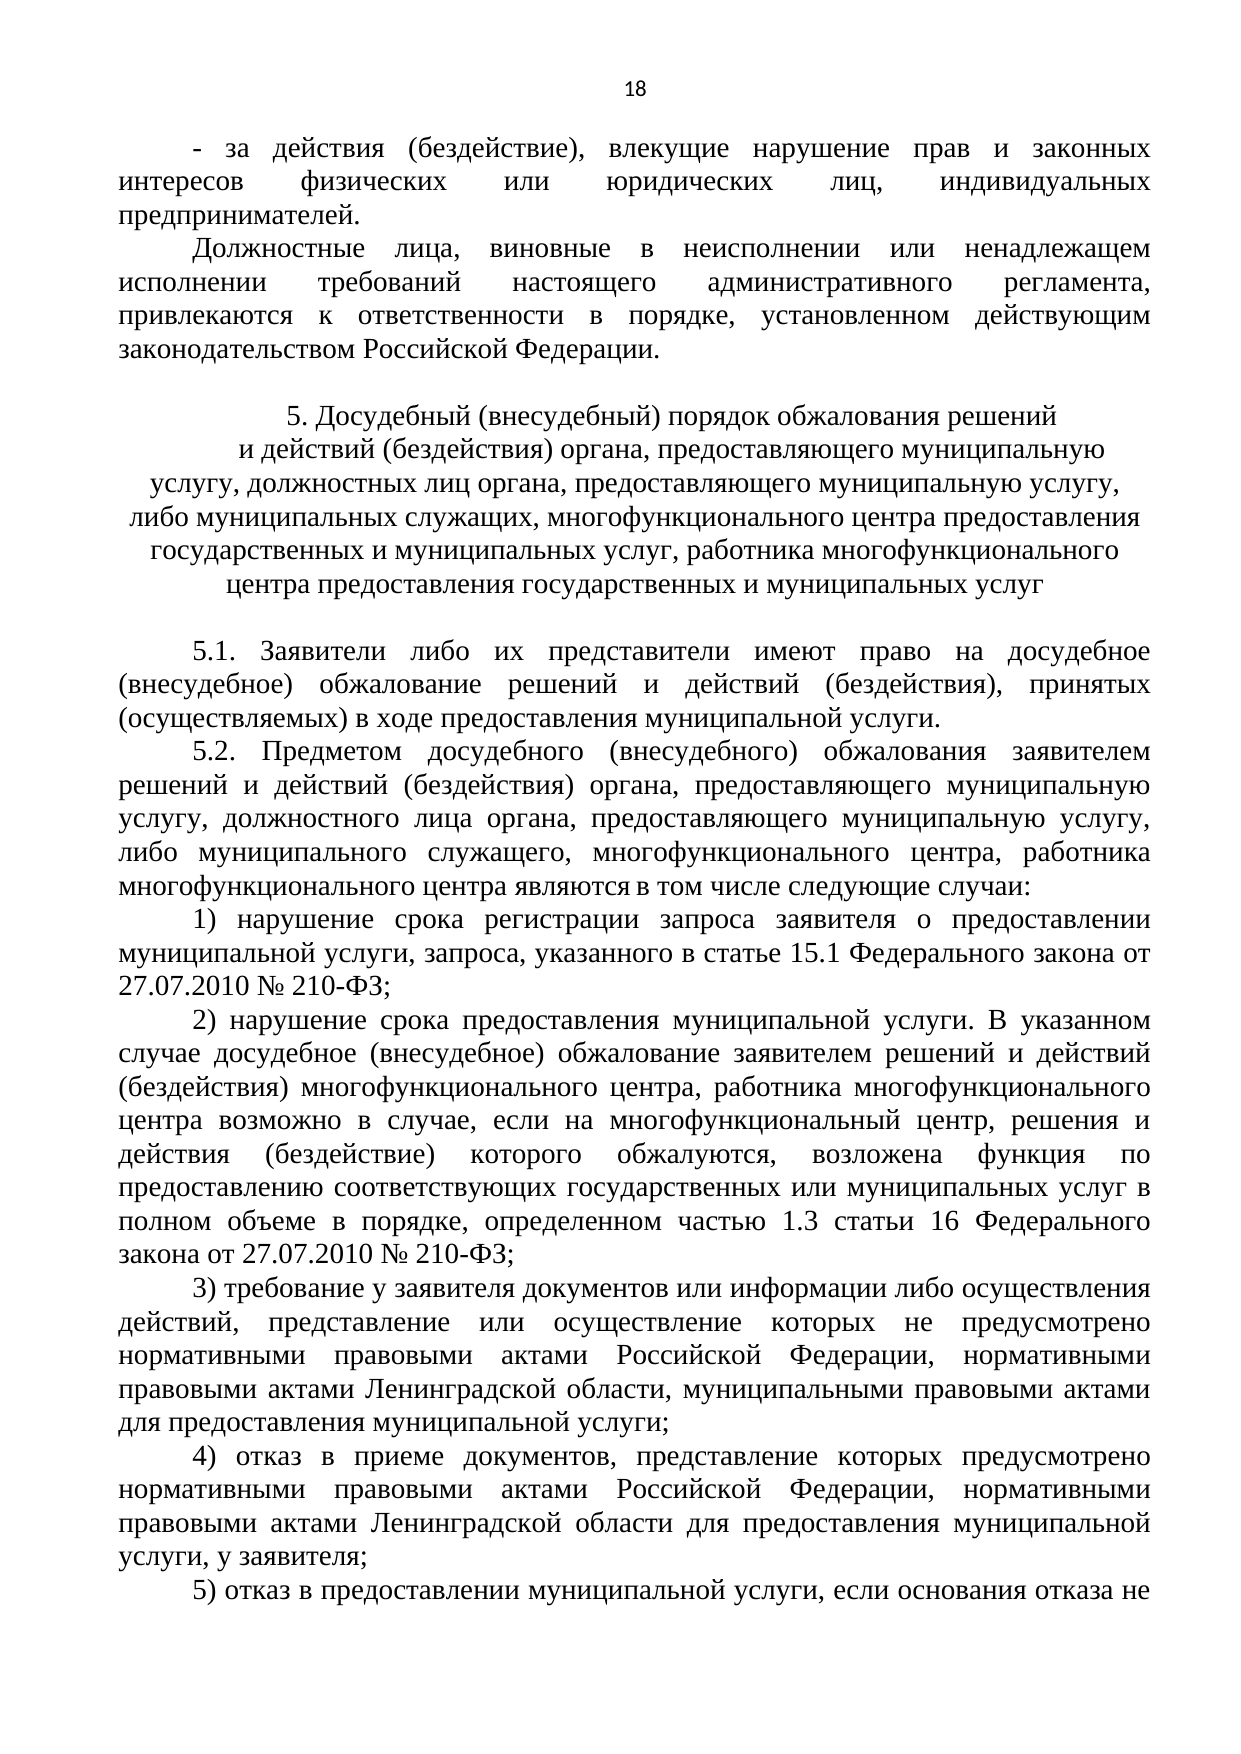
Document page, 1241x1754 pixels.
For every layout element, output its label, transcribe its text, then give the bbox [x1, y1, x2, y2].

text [118, 1572, 1152, 1606]
text Должностные лица, виновные в неисполнении или ненадлежащем исполнении требований настоящего административного регламента, привлекаются к ответственности в порядке, установленном действующим законодательством Российской Федерации. [118, 230, 1152, 364]
text 3) требование у заявителя документов или информации либо осуществления действий, представление или осуществление которых не предусмотрено нормативными правовыми актами Российской Федерации, нормативными правовыми актами Ленинградской области, муниципальными правовыми актами для предоставления муниципальной услуги; [118, 1270, 1152, 1438]
text 5.2. Предметом досудебного (внесудебного) обжалования заявителем решений и действий (бездействия) органа, предоставляющего муниципальную услугу, должностного лица органа, предоставляющего муниципальную услугу, либо муниципального служащего, многофункционального центра, работника многофункционального центра являются в том числе следующие случаи: [118, 733, 1152, 901]
text 5.1. Заявители либо их представители имеют право на досудебное (внесудебное) обжалование решений и действий (бездействия), принятых (осуществляемых) в ходе предоставления муниципальной услуги. [118, 633, 1152, 733]
text 2) нарушение срока предоставления муниципальной услуги. В указанном случае досудебное (внесудебное) обжалование заявителем решений и действий (бездействия) многофункционального центра, работника многофункционального центра возможно в случае, если на многофункциональный центр, решения и действия (бездействие) которого обжалуются, возложена функция по предоставлению соответствующих государственных или муниципальных услуг в полном объеме в порядке, определенном частью 1.3 статьи 16 Федерального закона от 27.07.2010 № 210-ФЗ; [118, 1002, 1152, 1270]
text 5. Досудебный (внесудебный) порядок обжалования решений [118, 398, 1152, 432]
text 4) отказ в приеме документов, представление которых предусмотрено нормативными правовыми актами Российской Федерации, нормативными правовыми актами Ленинградской области для предоставления муниципальной услуги, у заявителя; [118, 1438, 1152, 1572]
text - за действия (бездействие), влекущие нарушение прав и законных интересов физических или юридических лиц, индивидуальных предпринимателей. [118, 130, 1152, 230]
text и действий (бездействия) органа, предоставляющего муниципальную услугу, должностных лиц органа, предоставляющего муниципальную услугу, либо муниципальных служащих, многофункционального центра предоставления государственных и муниципальных услуг, работника многофункционального центра предоставления государственных и муниципальных услуг [118, 432, 1152, 599]
text 1) нарушение срока регистрации запроса заявителя о предоставлении муниципальной услуги, запроса, указанного в статье 15.1 Федерального закона от 27.07.2010 № 210-ФЗ; [118, 901, 1152, 1002]
